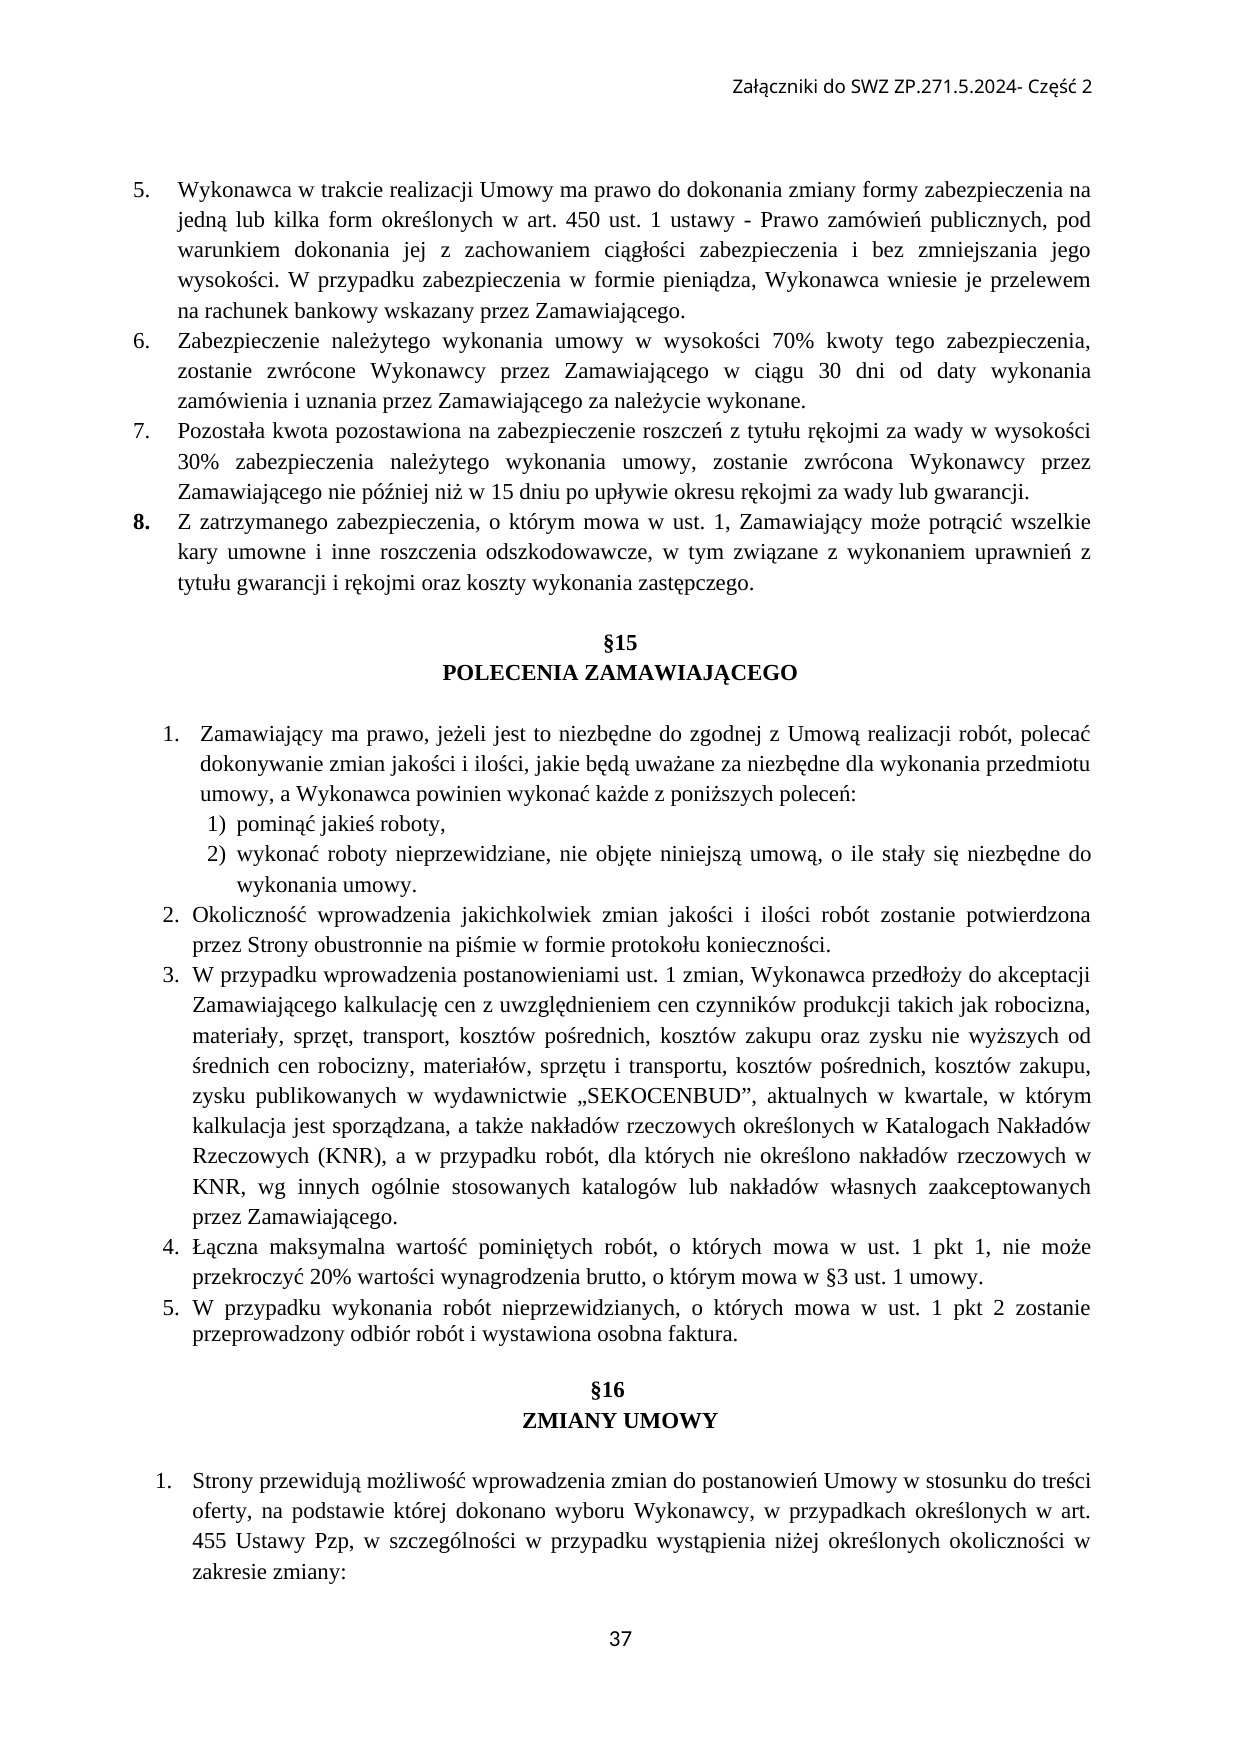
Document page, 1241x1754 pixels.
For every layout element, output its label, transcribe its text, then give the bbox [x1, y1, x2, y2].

list pominąć jakieś roboty, [207, 810, 1092, 837]
list wykonać roboty nieprzewidziane, nie objęte niniejszą umową, o ile stały się niezbędne do wykonania umowy. [207, 841, 1092, 897]
text POLECENIA ZAMAWIAJĄCEGO [148, 659, 1092, 686]
list W przypadku wprowadzenia postanowieniami ust. 1 zmian, Wykonawca przedłoży do akceptacji Zamawiającego kalkulację cen z uwzględnieniem cen czynników produkcji takich jak robocizna, materiały, sprzęt, transport, kosztów pośrednich, kosztów zakupu oraz zysku nie wyższych od średnich cen robocizny, materiałów, sprzętu i transportu, kosztów pośrednich, kosztów zakupu, zysku publikowanych w wydawnictwie „SEKOCENBUD”, aktualnych w kwartale, w którym kalkulacja jest sporządzana, a także nakładów rzeczowych określonych w Katalogach Nakładów Rzeczowych (KNR), a w przypadku robót, dla których nie określono nakładów rzeczowych w KNR, wg innych ogólnie stosowanych katalogów lub nakładów własnych zaakceptowanych przez Zamawiającego. [162, 961, 1092, 1229]
text §16 [516, 1377, 1092, 1403]
list Zamawiający ma prawo, jeżeli jest to niezbędne do zgodnej z Umową realizacji robót, polecać dokonywanie zmian jakości i ilości, jakie będą uważane za niezbędne dla wykonania przedmiotu umowy, a Wykonawca powinien wykonać każde z poniższych poleceń: [162, 720, 1092, 806]
list Z zatrzymanego zabezpieczenia, o którym mowa w ust. 1, Zamawiający może potrącić wszelkie kary umowne i inne roszczenia odszkodowawcze, w tym związane z wykonaniem uprawnień z tytułu gwarancji i rękojmi oraz koszty wykonania zastępczego. [133, 508, 1092, 595]
list Strony przewidują możliwość wprowadzenia zmian do postanowień Umowy w stosunku do treści oferty, na podstawie której dokonano wyboru Wykonawcy, w przypadkach określonych w art. 455 Ustawy Pzp, w szczególności w przypadku wystąpienia niżej określonych okoliczności w zakresie zmiany: [155, 1467, 1092, 1584]
list Pozostała kwota pozostawiona na zabezpieczenie roszczeń z tytułu rękojmi za wady w wysokości 30% zabezpieczenia należytego wykonania umowy, zostanie zwrócona Wykonawcy przez Zamawiającego nie później niż w 15 dniu po upływie okresu rękojmi za wady lub gwarancji. [133, 418, 1092, 504]
list Wykonawca w trakcie realizacji Umowy ma prawo do dokonania zmiany formy zabezpieczenia na jedną lub kilka form określonych w art. 450 ust. 1 ustawy - Prawo zamówień publicznych, pod warunkiem dokonania jej z zachowaniem ciągłości zabezpieczenia i bez zmniejszania jego wysokości. W przypadku zabezpieczenia w formie pieniądza, Wykonawca wniesie je przelewem na rachunek bankowy wskazany przez Zamawiającego. [133, 176, 1092, 323]
list W przypadku wykonania robót nieprzewidzianych, o których mowa w ust. 1 pkt 2 zostanie przeprowadzony odbiór robót i wystawiona osobna faktura. [162, 1294, 1092, 1346]
text §15 [148, 629, 1092, 655]
list Zabezpieczenie należytego wykonania umowy w wysokości 70% kwoty tego zabezpieczenia, zostanie zwrócone Wykonawcy przez Zamawiającego w ciągu 30 dni od daty wykonania zamówienia i uznania przez Zamawiającego za należycie wykonane. [133, 327, 1092, 414]
list Łączna maksymalna wartość pominiętych robót, o których mowa w ust. 1 pkt 1, nie może przekroczyć 20% wartości wynagrodzenia brutto, o którym mowa w §3 ust. 1 umowy. [162, 1233, 1092, 1290]
list Okoliczność wprowadzenia jakichkolwiek zmian jakości i ilości robót zostanie potwierdzona przez Strony obustronnie na piśmie w formie protokołu konieczności. [162, 901, 1092, 957]
text ZMIANY UMOWY [148, 1407, 1092, 1433]
